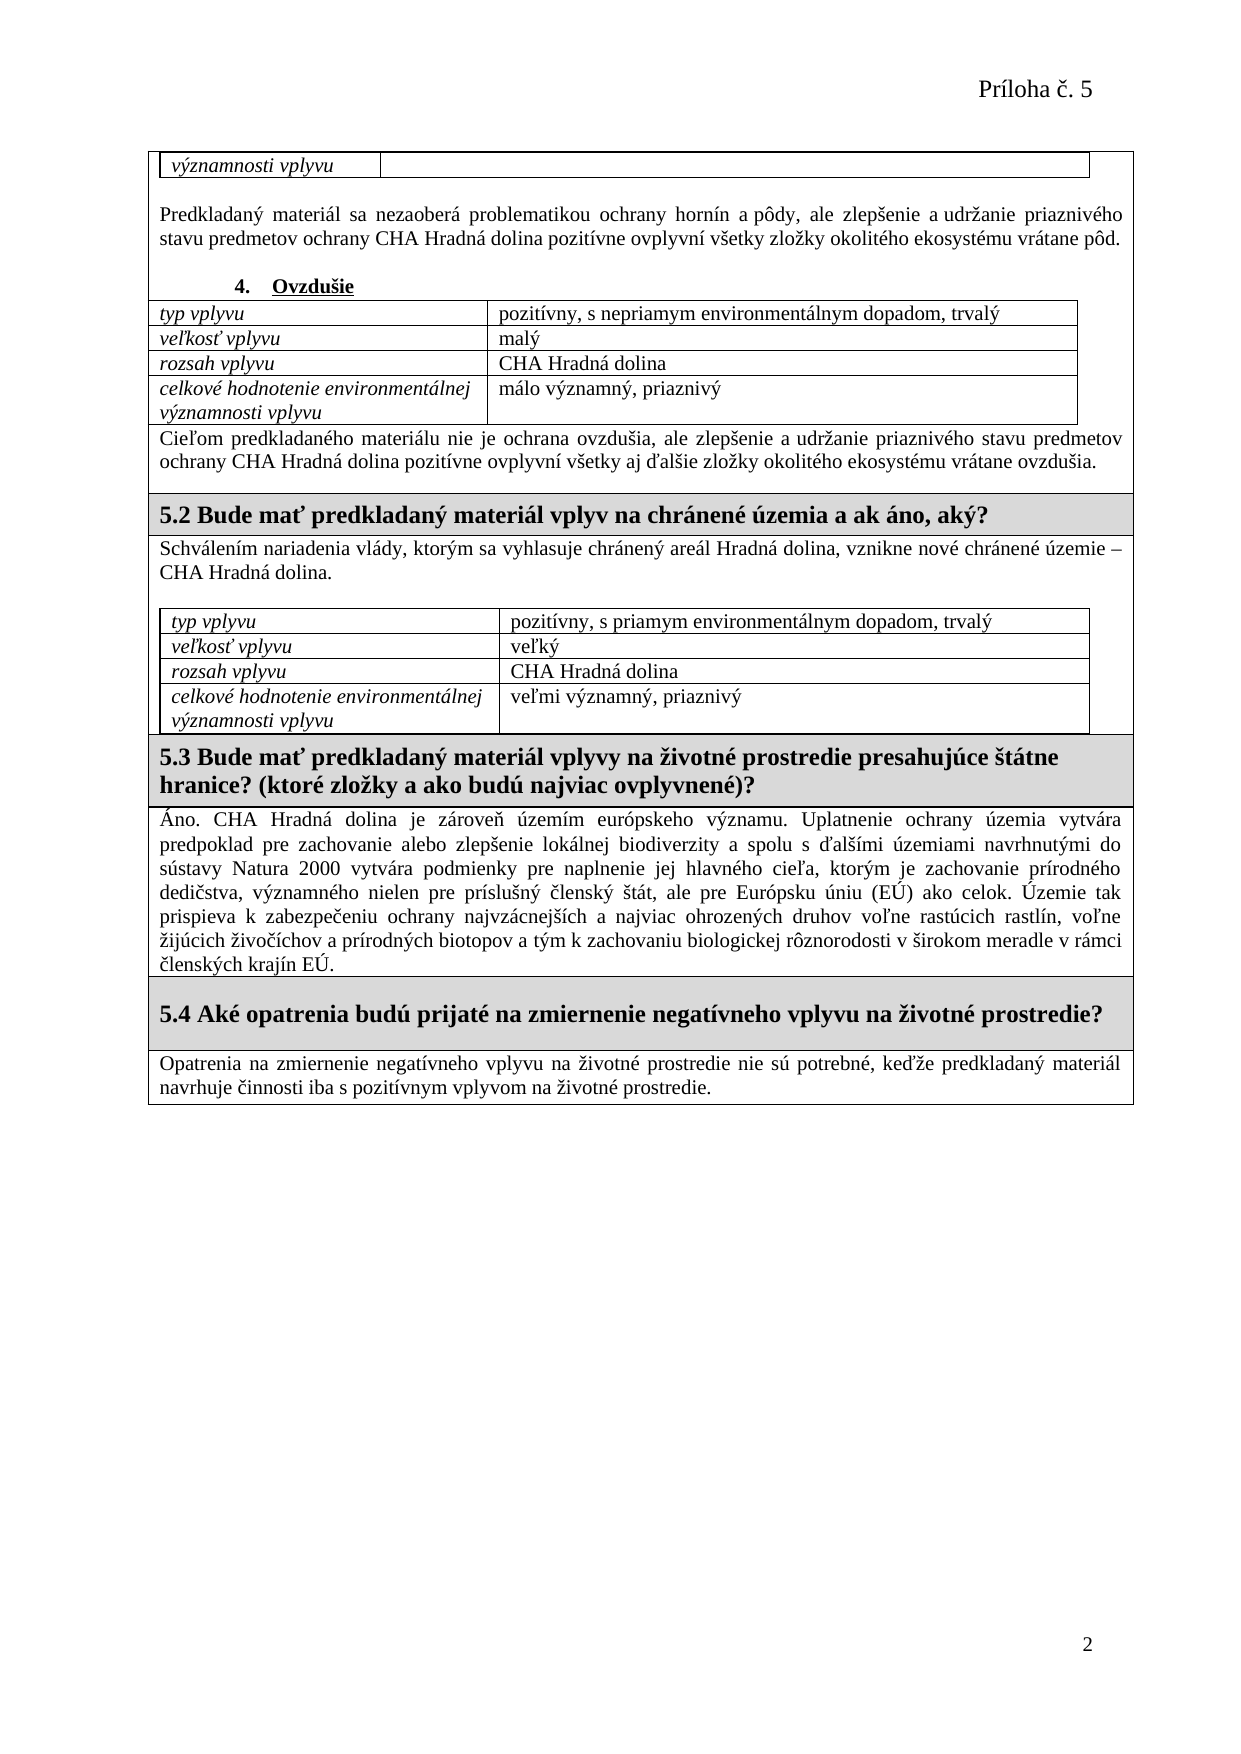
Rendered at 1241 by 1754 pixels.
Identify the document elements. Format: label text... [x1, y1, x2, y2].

table_cell 5.3 Bude mať predkladaný materiál vplyvy na životné prostredie presahujúce štátne hranice? (ktoré zložky a ako budú najviac ovplyvnené)? [149, 735, 1133, 806]
table_cell 5.4 Aké opatrenia budú prijaté na zmiernenie negatívneho vplyvu na životné prostredie? [149, 977, 1133, 1050]
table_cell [149, 152, 1133, 493]
table_cell 5.2 Bude mať predkladaný materiál vplyv na chránené územia a ak áno, aký? [149, 494, 1133, 535]
table_cell Áno. CHA Hradná dolina je zároveň územím európskeho významu. Uplatnenie ochrany územia vytvára predpoklad pre zachovanie alebo zlepšenie lokálnej biodiverzity a spolu s ďalšími územiami navrhnutými do sústavy Natura 2000 vytvára podmienky pre naplnenie jej hlavného cieľa, ktorým je zachovanie prírodného dedičstva, významného nielen pre príslušný členský štát, ale pre Európsku úniu (EÚ) ako celok. Územie tak prispieva k zabezpečeniu ochrany najvzácnejších a najviac ohrozených druhov voľne rastúcich rastlín, voľne žijúcich živočíchov a prírodných biotopov a tým k zachovaniu biologickej rôznorodosti v širokom meradle v rámci členských krajín EÚ. [149, 808, 1133, 976]
table_cell Schválením nariadenia vlády, ktorým sa vyhlasuje chránený areál Hradná dolina, vznikne nové chránené územie – CHA Hradná dolina. [149, 536, 1133, 734]
table_cell Opatrenia na zmiernenie negatívneho vplyvu na životné prostredie nie sú potrebné, keďže predkladaný materiál navrhuje činnosti iba s pozitívnym vplyvom na životné prostredie. [149, 1051, 1133, 1104]
